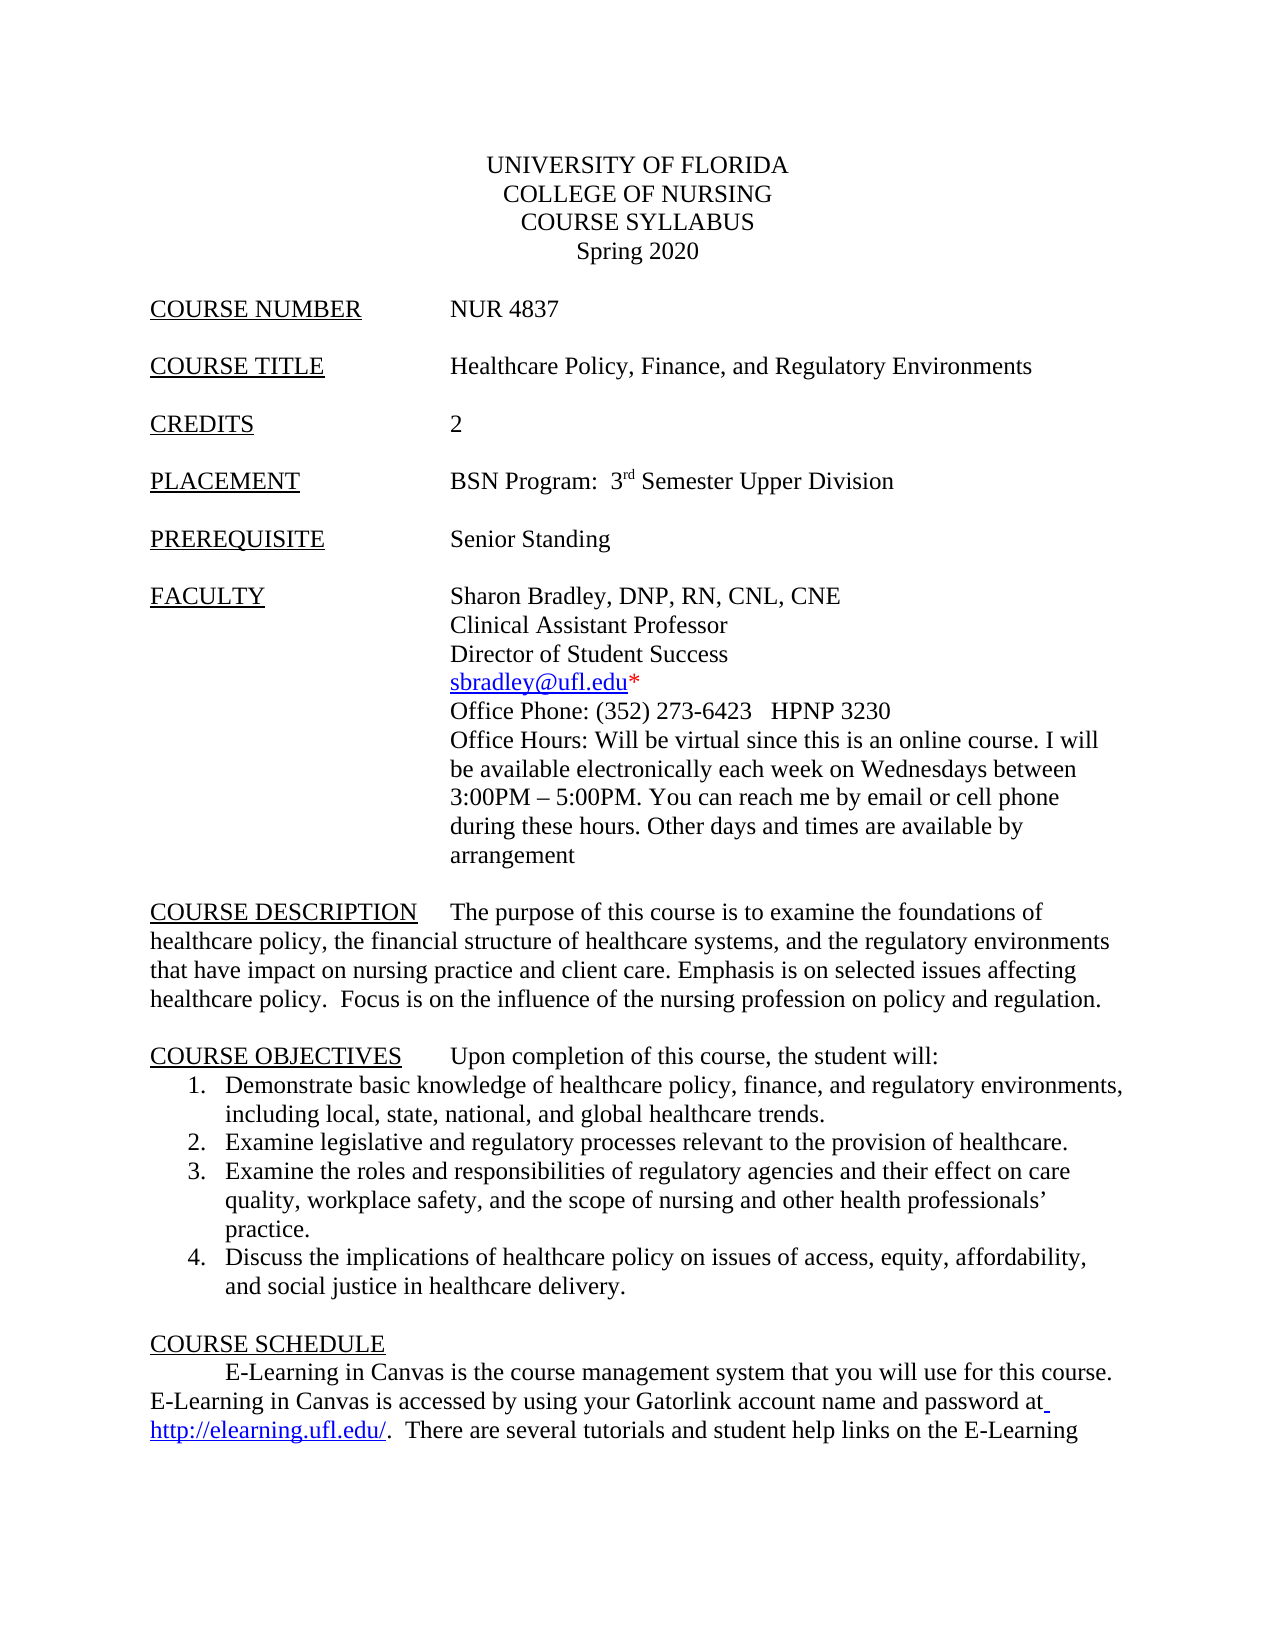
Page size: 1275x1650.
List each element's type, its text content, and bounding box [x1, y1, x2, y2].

text Office Hours: Will be virtual since this is an online course. I will be available electronically each week on Wednesdays between 3:00PM – 5:00PM. You can reach me by email or cell phone during these hours. Other days and times are available by arrangement [450, 725, 1125, 869]
text COURSE TITLE Healthcare Policy, Finance, and Regulatory Environments [150, 351, 1125, 380]
text PREREQUISITE Senior Standing [150, 524, 1125, 552]
text FACULTY Sharon Bradley, DNP, RN, CNL, CNE [150, 581, 1125, 610]
text CREDITS 2 [150, 409, 1125, 437]
list Examine the roles and responsibilities of regulatory agencies and their effect on care quality, workplace safety, and the scope of nursing and other health professionals’ practice. [187, 1156, 1125, 1242]
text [150, 1357, 1125, 1444]
text sbradley@ufl.edu* [375, 667, 1125, 696]
text Director of Student Success [375, 639, 1125, 667]
text UNIVERSITY OF FLORIDA [150, 150, 1125, 179]
text COLLEGE OF NURSING [150, 179, 1125, 207]
list Discuss the implications of healthcare policy on issues of access, equity, affordability, and social justice in healthcare delivery. [187, 1242, 1125, 1300]
text COURSE DESCRIPTION The purpose of this course is to examine the foundations of healthcare policy, the financial structure of healthcare systems, and the regulatory environments that have impact on nursing practice and client care. Emphasis is on selected issues affecting healthcare policy. Focus is on the influence of the nursing profession on policy and regulation. [150, 897, 1125, 1012]
text COURSE SYLLABUS [150, 207, 1125, 236]
text COURSE NUMBER NUR 4837 [150, 294, 1125, 322]
text COURSE OBJECTIVES Upon completion of this course, the student will: [150, 1041, 1125, 1070]
text PLACEMENT BSN Program: 3rd Semester Upper Division [150, 466, 1125, 495]
text Clinical Assistant Professor [150, 610, 1125, 639]
list Demonstrate basic knowledge of healthcare policy, finance, and regulatory environments, including local, state, national, and global healthcare trends. [187, 1070, 1125, 1127]
list Examine legislative and regulatory processes relevant to the provision of healthcare. [187, 1127, 1125, 1156]
text Spring 2020 [150, 236, 1125, 265]
text COURSE SCHEDULE [150, 1329, 1125, 1357]
text Office Phone: (352) 273-6423 HPNP 3230 [375, 696, 1125, 725]
